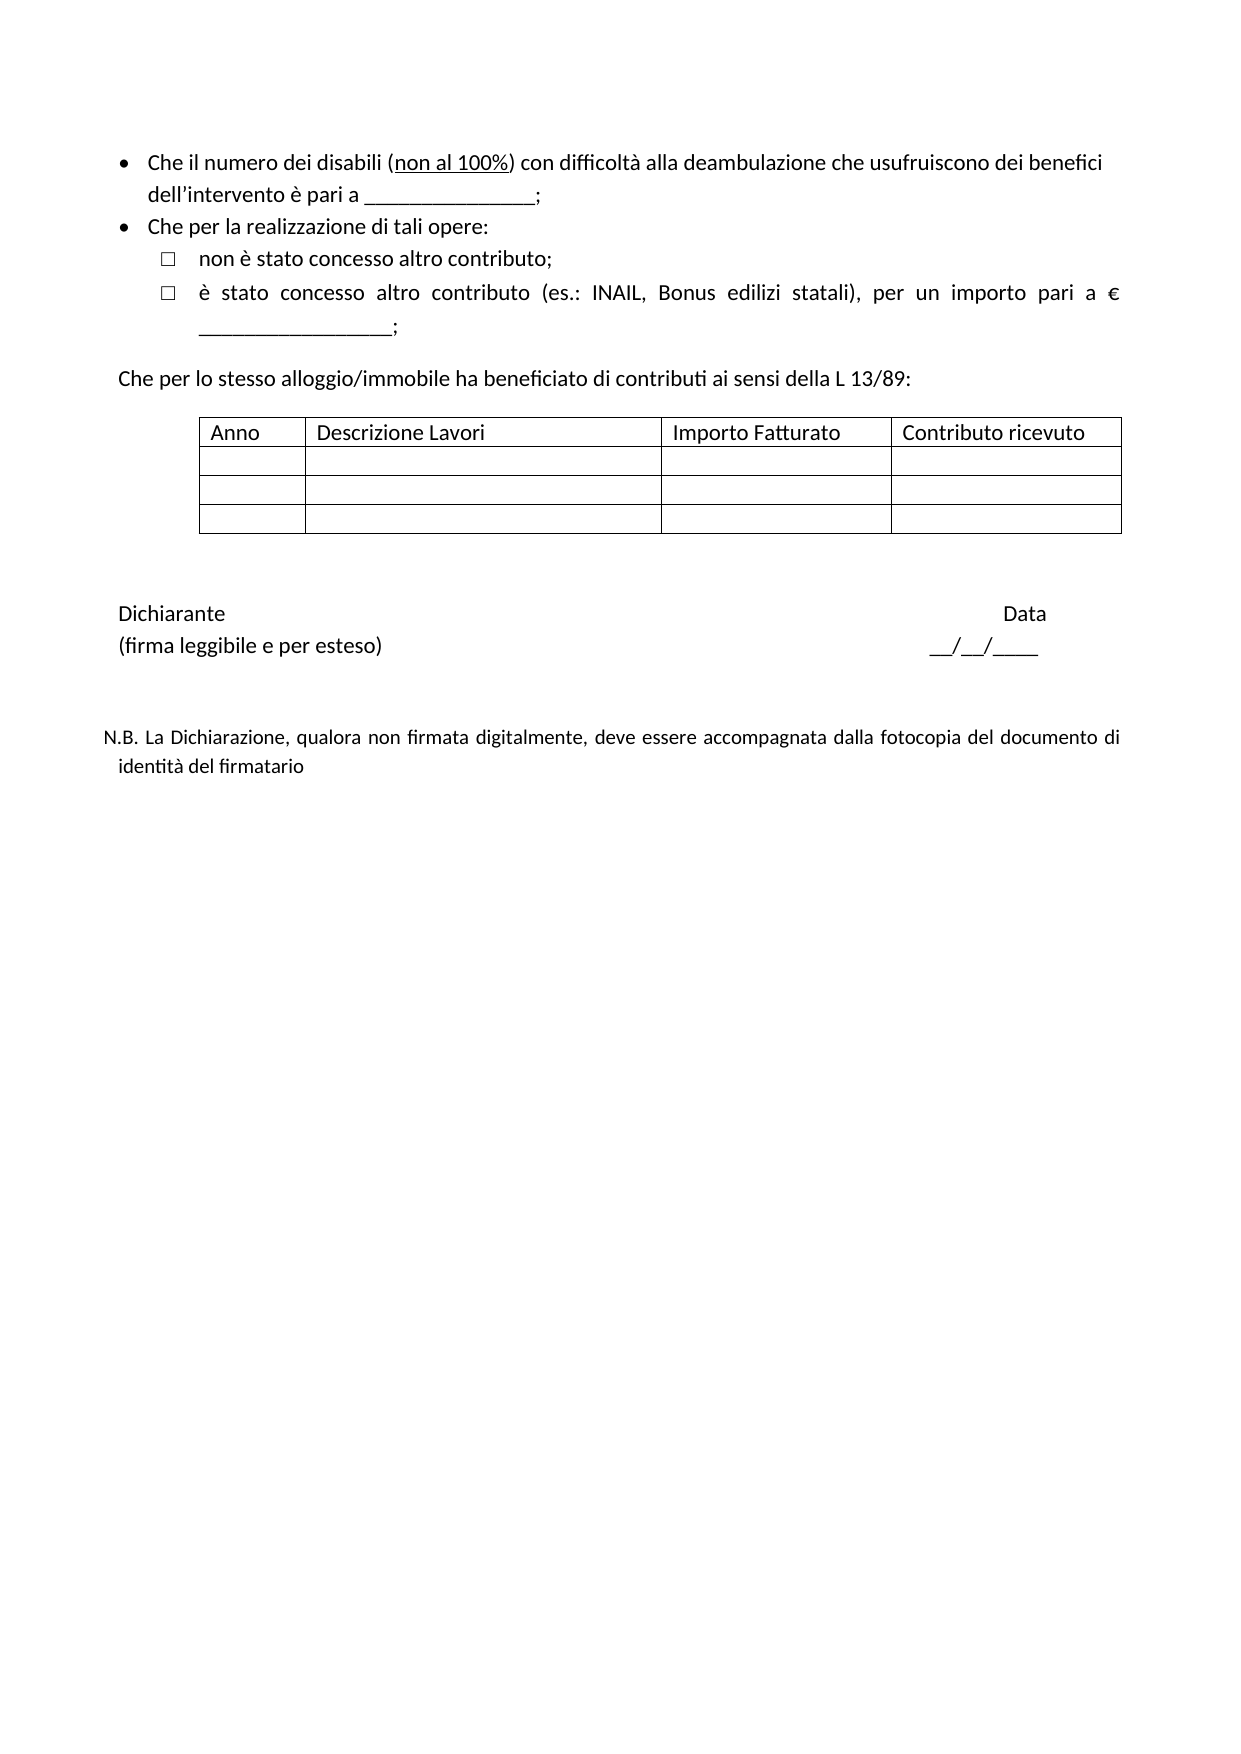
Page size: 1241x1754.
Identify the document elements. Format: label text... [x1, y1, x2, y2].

table_cell [306, 505, 661, 533]
table_header Descrizione Lavori [306, 418, 661, 446]
table_cell [200, 447, 305, 475]
table_header Contributo ricevuto [892, 418, 1121, 446]
list (firma leggibile e per esteso) __/__/____ [118, 631, 1122, 659]
text Che per lo stesso alloggio/immobile ha beneficiato di contributi ai sensi della L 13/89: [118, 364, 1122, 392]
table_cell [200, 476, 305, 504]
table_header Anno [200, 418, 305, 446]
list non è stato concesso altro contributo; [161, 244, 1122, 273]
table_cell [662, 447, 891, 475]
list Che il numero dei disabili (non al 100%) con difficoltà alla deambulazione che usufruiscono dei benefici dell’intervento è pari a _______________; [118, 148, 1122, 208]
list Che per la realizzazione di tali opere: [118, 212, 1122, 240]
table_header Importo Fatturato [662, 418, 891, 446]
table_cell [662, 476, 891, 504]
table_cell [892, 447, 1121, 475]
list N.B. La Dichiarazione, qualora non firmata digitalmente, deve essere accompagnata dalla fotocopia del documento di identità del firmatario [103, 724, 1122, 779]
table_cell [662, 505, 891, 533]
table_cell [892, 476, 1121, 504]
list Dichiarante Data [118, 599, 1122, 627]
table_cell [306, 476, 661, 504]
table_cell [892, 505, 1121, 533]
table_cell [200, 505, 305, 533]
list è stato concesso altro contributo (es.: INAIL, Bonus edilizi statali), per un importo pari a € _________________; [161, 278, 1122, 339]
table_cell [306, 447, 661, 475]
